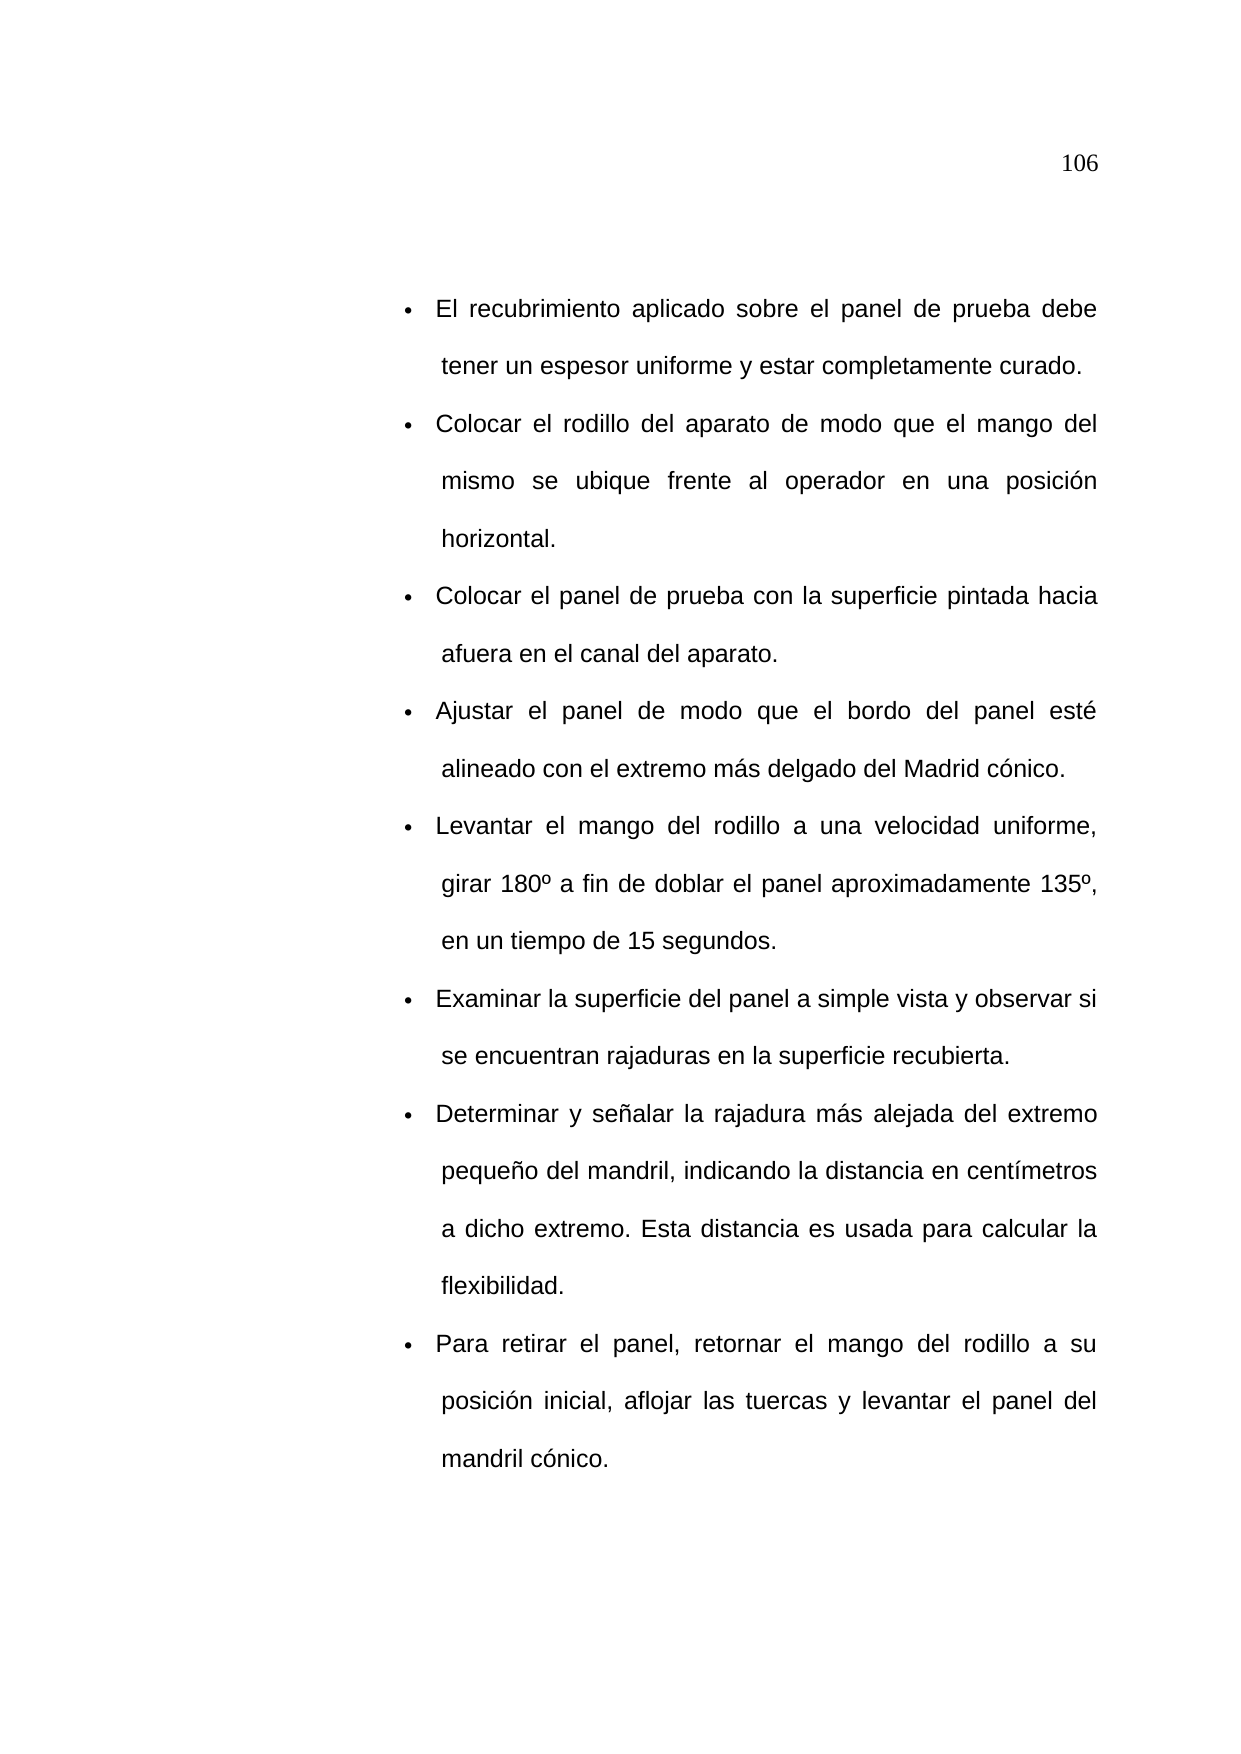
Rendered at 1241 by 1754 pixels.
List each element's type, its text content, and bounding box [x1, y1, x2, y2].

list Determinar y señalar la rajadura más alejada del extremo pequeño del mandril, indicando la distancia en centímetros a dicho extremo. Esta distancia es usada para calcular la flexibilidad. [405, 1099, 1098, 1300]
list Colocar el panel de prueba con la superficie pintada hacia afuera en el canal del aparato. [405, 581, 1098, 667]
list Levantar el mango del rodillo a una velocidad uniforme, girar 180º a fin de doblar el panel aproximadamente 135º, en un tiempo de 15 segundos. [405, 811, 1098, 955]
list El recubrimiento aplicado sobre el panel de prueba debe tener un espesor uniforme y estar completamente curado. [405, 294, 1098, 380]
list Ajustar el panel de modo que el bordo del panel esté alineado con el extremo más delgado del Madrid cónico. [405, 696, 1098, 782]
list Colocar el rodillo del aparato de modo que el mango del mismo se ubique frente al operador en una posición horizontal. [405, 409, 1098, 552]
list Examinar la superficie del panel a simple vista y observar si se encuentran rajaduras en la superficie recubierta. [405, 984, 1098, 1070]
list Para retirar el panel, retornar el mango del rodillo a su posición inicial, aflojar las tuercas y levantar el panel del mandril cónico. [405, 1329, 1098, 1472]
